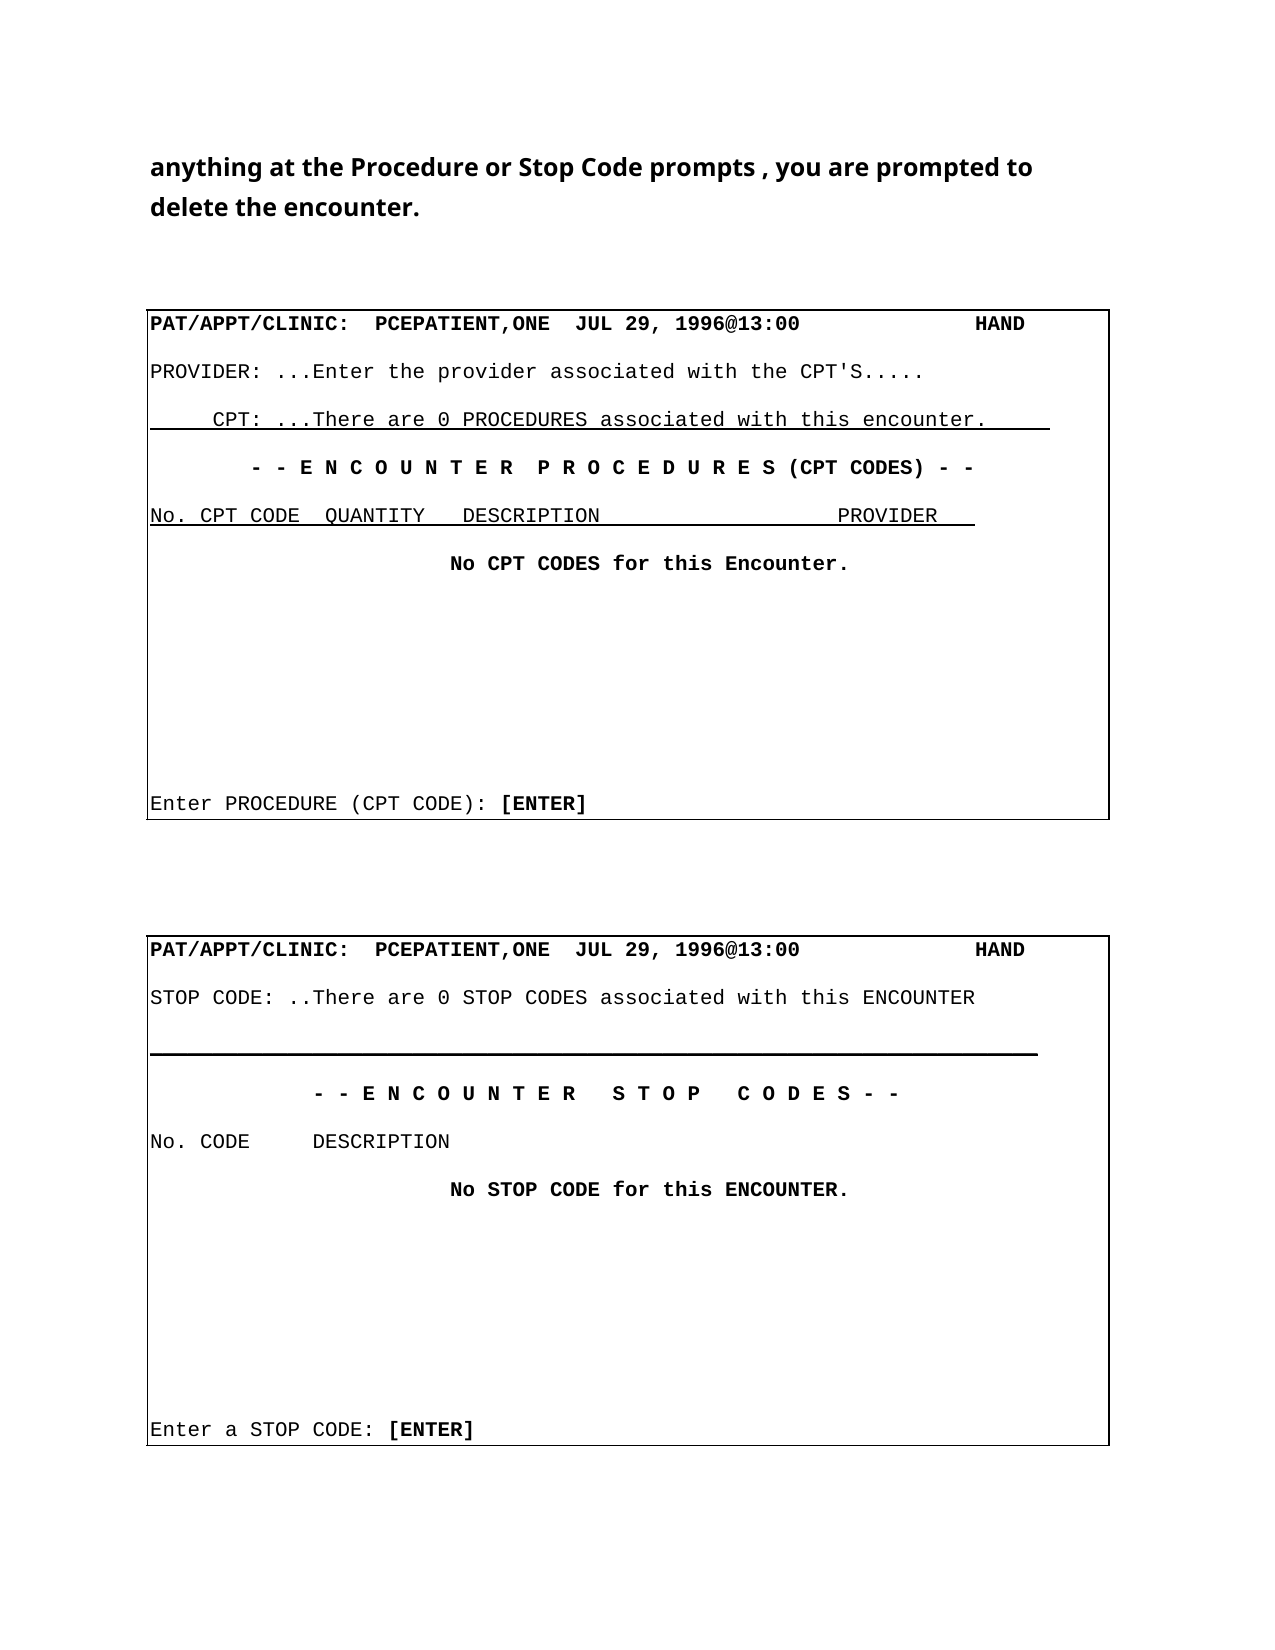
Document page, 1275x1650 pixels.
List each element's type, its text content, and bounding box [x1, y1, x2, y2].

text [150, 150, 1106, 223]
text No. CPT CODE QUANTITY DESCRIPTION PROVIDER [148, 501, 1108, 528]
text - - E N C O U N T E R P R O C E D U R E S (CPT CODES) - - [148, 453, 1108, 481]
text No STOP CODE for this ENCOUNTER. [148, 1175, 1108, 1202]
text CPT: ...There are 0 PROCEDURES associated with this encounter. [148, 405, 1108, 432]
text No CPT CODES for this Encounter. [148, 549, 1108, 577]
text No. CODE DESCRIPTION [148, 1127, 1108, 1154]
text Enter a STOP CODE: [ENTER] [148, 1415, 1108, 1445]
text STOP CODE: ..There are 0 STOP CODES associated with this ENCOUNTER [148, 983, 1108, 1010]
text PAT/APPT/CLINIC: PCEPATIENT,ONE JUL 29, 1996@13:00 HAND [148, 311, 1108, 336]
text - - E N C O U N T E R S T O P C O D E S - - [148, 1079, 1108, 1106]
text PAT/APPT/CLINIC: PCEPATIENT,ONE JUL 29, 1996@13:00 HAND [148, 937, 1108, 962]
text _______________________________________________________________________ [148, 1031, 1108, 1058]
text PROVIDER: ...Enter the provider associated with the CPT'S..... [148, 357, 1108, 384]
text Enter PROCEDURE (CPT CODE): [ENTER] [148, 789, 1108, 819]
